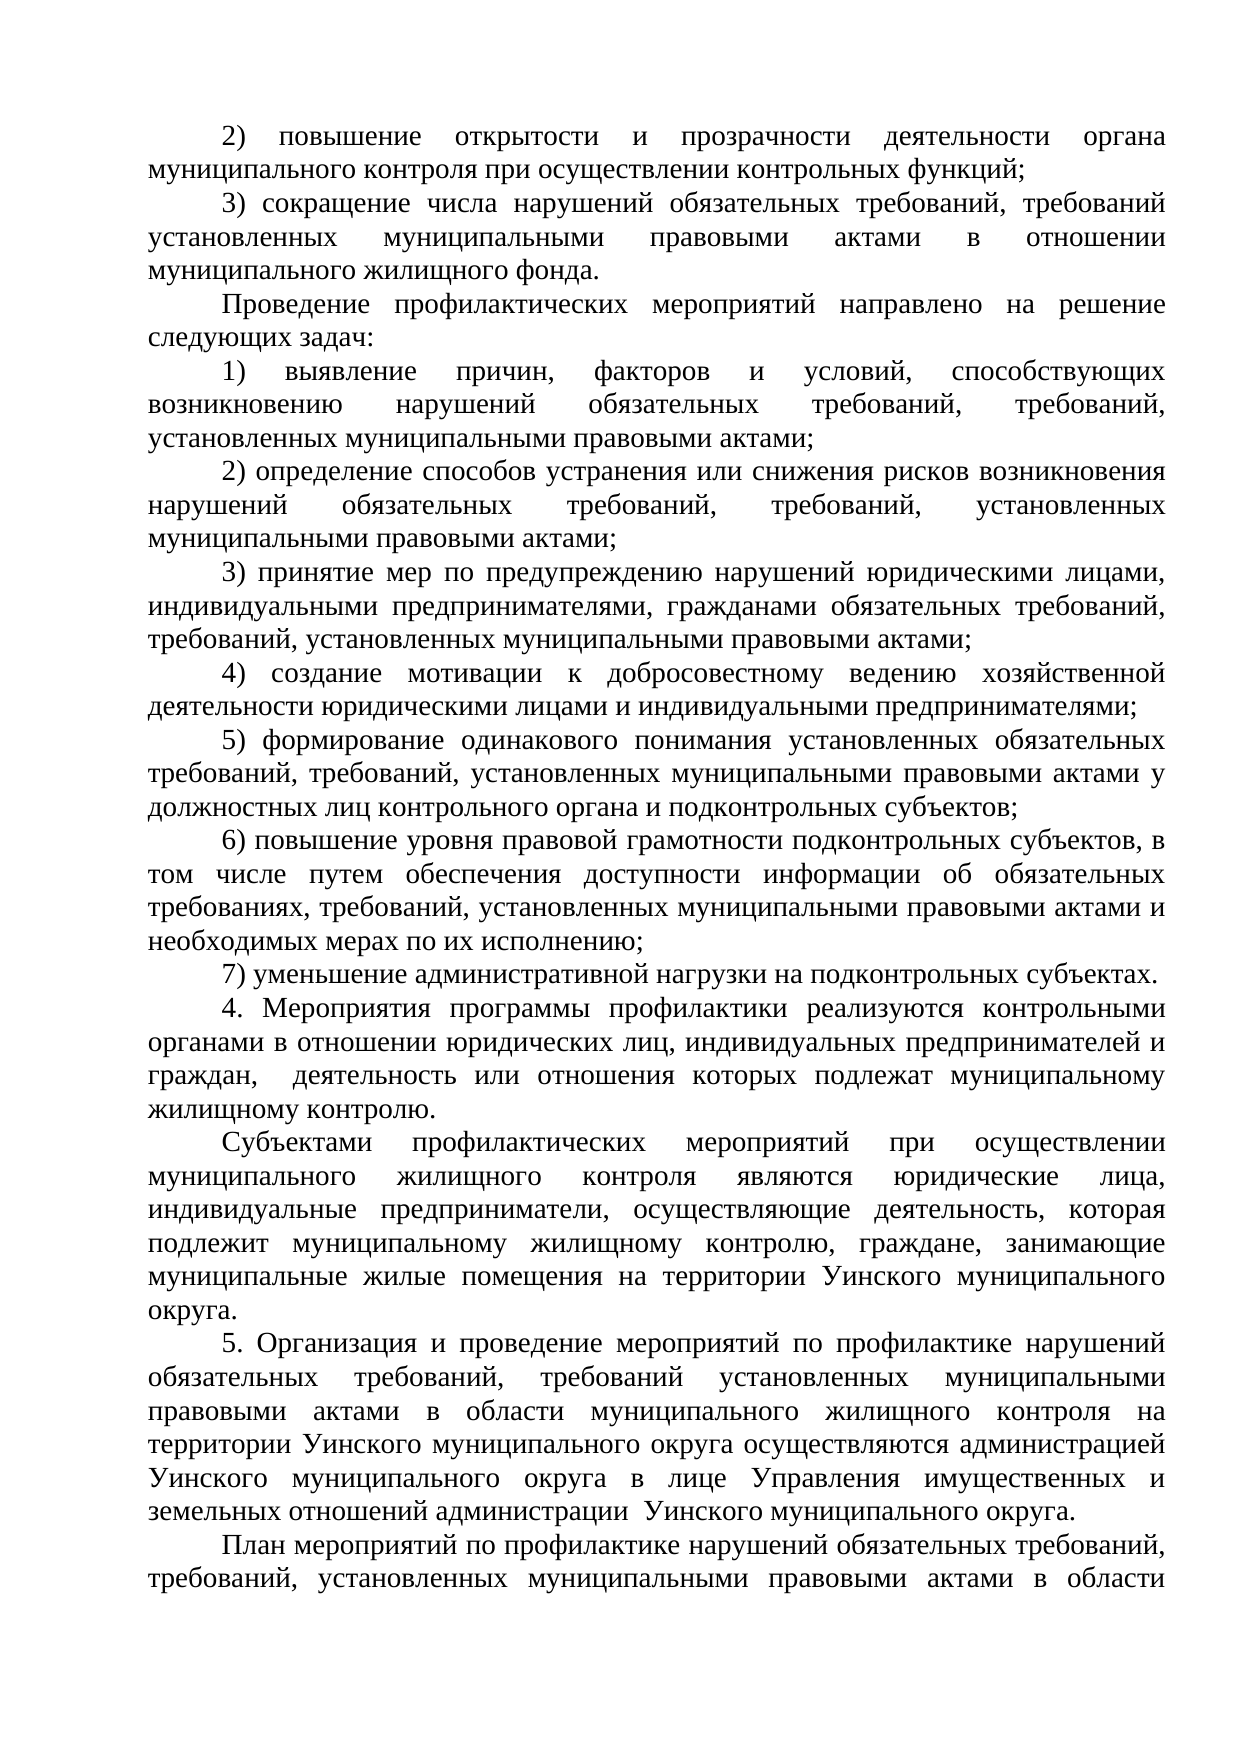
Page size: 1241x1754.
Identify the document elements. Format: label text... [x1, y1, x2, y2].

text 2) определение способов устранения или снижения рисков возникновения нарушений обязательных требований, требований, установленных муниципальными правовыми актами; [148, 453, 1166, 554]
text 7) уменьшение административной нагрузки на подконтрольных субъектах. [148, 957, 1166, 990]
text 5) формирование одинакового понимания установленных обязательных требований, требований, установленных муниципальными правовыми актами у должностных лиц контрольного органа и подконтрольных субъектов; [148, 722, 1166, 822]
text 5. Организация и проведение мероприятий по профилактике нарушений обязательных требований, требований установленных муниципальными правовыми актами в области муниципального жилищного контроля на территории Уинского муниципального округа осуществляются администрацией Уинского муниципального округа в лице Управления имущественных и земельных отношений администрации Уинского муниципального округа. [148, 1326, 1166, 1527]
text 3) сокращение числа нарушений обязательных требований, требований установленных муниципальными правовыми актами в отношении муниципального жилищного фонда. [148, 185, 1166, 286]
text Проведение профилактических мероприятий направлено на решение следующих задач: [148, 286, 1166, 353]
text 3) принятие мер по предупреждению нарушений юридическими лицами, индивидуальными предпринимателями, гражданами обязательных требований, требований, установленных муниципальными правовыми актами; [148, 554, 1166, 655]
text 4) создание мотивации к добросовестному ведению хозяйственной деятельности юридическими лицами и индивидуальными предпринимателями; [148, 655, 1166, 722]
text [148, 1527, 1166, 1594]
text 4. Мероприятия программы профилактики реализуются контрольными органами в отношении юридических лиц, индивидуальных предпринимателей и граждан, деятельность или отношения которых подлежат муниципальному жилищному контролю. [148, 990, 1166, 1124]
text 2) повышение открытости и прозрачности деятельности органа муниципального контроля при осуществлении контрольных функций; [148, 118, 1166, 185]
text Субъектами профилактических мероприятий при осуществлении муниципального жилищного контроля являются юридические лица, индивидуальные предприниматели, осуществляющие деятельность, которая подлежит муниципальному жилищному контролю, граждане, занимающие муниципальные жилые помещения на территории Уинского муниципального округа. [148, 1124, 1166, 1326]
text 1) выявление причин, факторов и условий, способствующих возникновению нарушений обязательных требований, требований, установленных муниципальными правовыми актами; [148, 353, 1166, 453]
text 6) повышение уровня правовой грамотности подконтрольных субъектов, в том числе путем обеспечения доступности информации об обязательных требованиях, требований, установленных муниципальными правовыми актами и необходимых мерах по их исполнению; [148, 822, 1166, 957]
